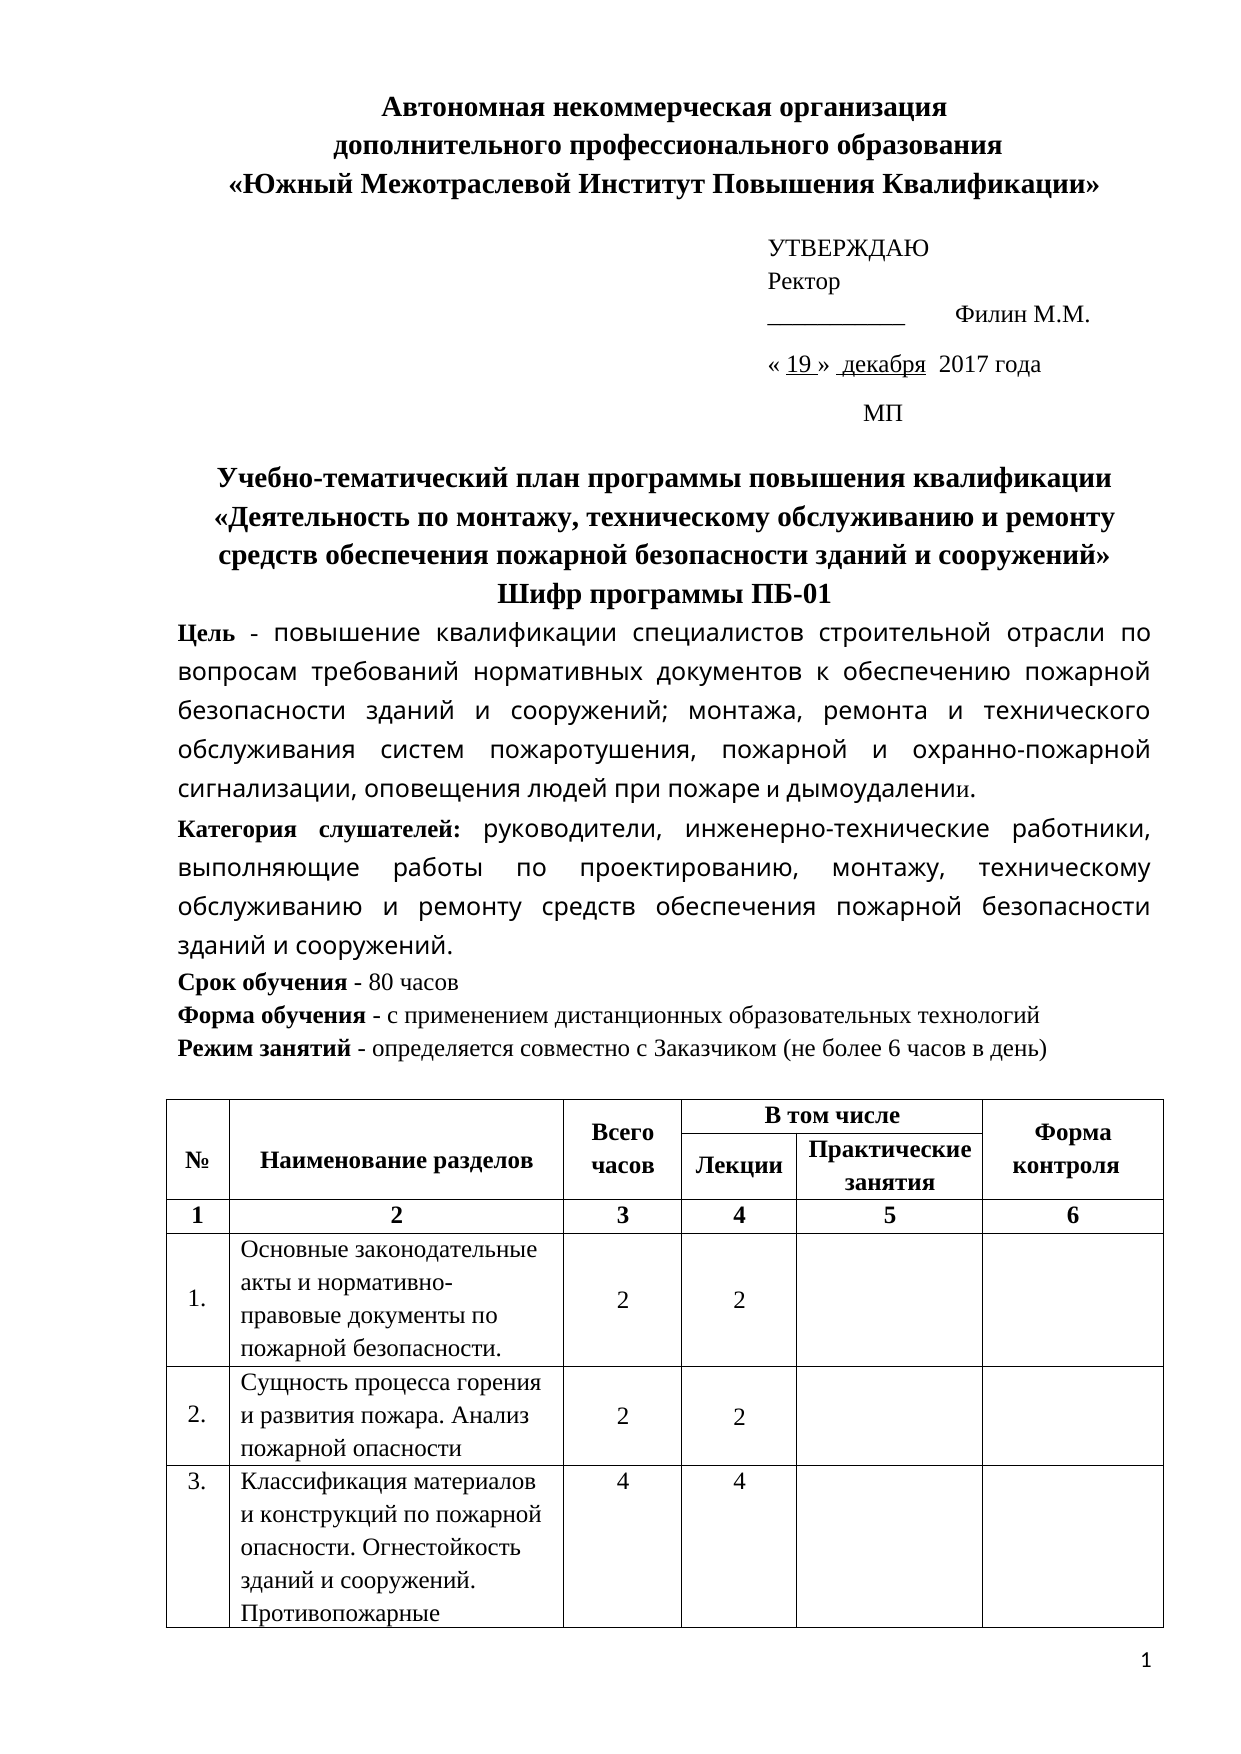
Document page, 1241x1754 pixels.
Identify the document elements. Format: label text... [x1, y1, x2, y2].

table_cell Лекции [682, 1134, 796, 1199]
table_header Форма контроля [983, 1100, 1163, 1199]
text дополнительного профессионального образования [177, 127, 1152, 161]
text Ректор [767, 266, 1152, 295]
table_header Всего часов [564, 1100, 681, 1199]
text Режим занятий - определяется совместно с Заказчиком (не более 6 часов в день) [177, 1033, 1152, 1062]
text ___________ Филин М.М. [767, 299, 1152, 328]
table_cell 3 [564, 1200, 681, 1233]
text Цель - повышение квалификации специалистов строительной отрасли по вопросам требований нормативных документов к обеспечению пожарной безопасности зданий и сооружений; монтажа, ремонта и технического обслуживания систем пожаротушения, пожарной и охранно-пожарной сигнализации, оповещения людей при пожаре и дымоудалении. [177, 614, 1152, 805]
text Учебно-тематический план программы повышения квалификации [177, 460, 1152, 494]
text Шифр программы ПБ-01 [177, 576, 1152, 609]
table_cell Сущность процесса горения и развития пожара. Анализ пожарной опасности [230, 1367, 563, 1465]
text Срок обучения - 80 часов [177, 967, 1152, 996]
table_cell 2 [682, 1367, 796, 1465]
table_cell 4 [682, 1466, 796, 1627]
table_cell Основные законодательные акты и нормативно-правовые документы по пожарной безопасности. [230, 1234, 563, 1366]
table_cell 2 [230, 1200, 563, 1233]
text Категория слушателей: руководители, инженерно-технические работники, выполняющие работы по проектированию, монтажу, техническому обслуживанию и ремонту средств обеспечения пожарной безопасности зданий и сооружений. [177, 810, 1152, 962]
table_cell [167, 1234, 229, 1366]
table_header В том числе [682, 1100, 982, 1133]
text Форма обучения - с применением дистанционных образовательных технологий [177, 1000, 1152, 1029]
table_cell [230, 1466, 563, 1627]
text « 19 » декабря 2017 года [767, 349, 1152, 377]
table_cell 6 [983, 1200, 1163, 1233]
table_cell [167, 1466, 229, 1627]
table_cell 2 [564, 1367, 681, 1465]
text «Южный Межотраслевой Институт Повышения Квалификации» [177, 166, 1152, 199]
text Автономная некоммерческая организация [177, 89, 1152, 122]
text УТВЕРЖДАЮ [767, 233, 1152, 262]
table_cell 1 [167, 1200, 229, 1233]
table_cell [797, 1367, 982, 1465]
table_cell [797, 1466, 982, 1627]
table_cell 4 [564, 1466, 681, 1627]
table_cell [983, 1234, 1163, 1366]
table_cell 5 [797, 1200, 982, 1233]
table_cell Практические занятия [797, 1134, 982, 1199]
text МП [177, 398, 1152, 427]
table_cell [983, 1367, 1163, 1465]
table_cell 2 [564, 1234, 681, 1366]
table_cell [797, 1234, 982, 1366]
table_header № [167, 1100, 229, 1199]
table_cell 4 [682, 1200, 796, 1233]
table_cell [983, 1466, 1163, 1627]
table_cell [167, 1367, 229, 1465]
text «Деятельность по монтажу, техническому обслуживанию и ремонту средств обеспечения пожарной безопасности зданий и сооружений» [177, 499, 1152, 571]
table_cell 2 [682, 1234, 796, 1366]
table_header Наименование разделов [230, 1100, 563, 1199]
